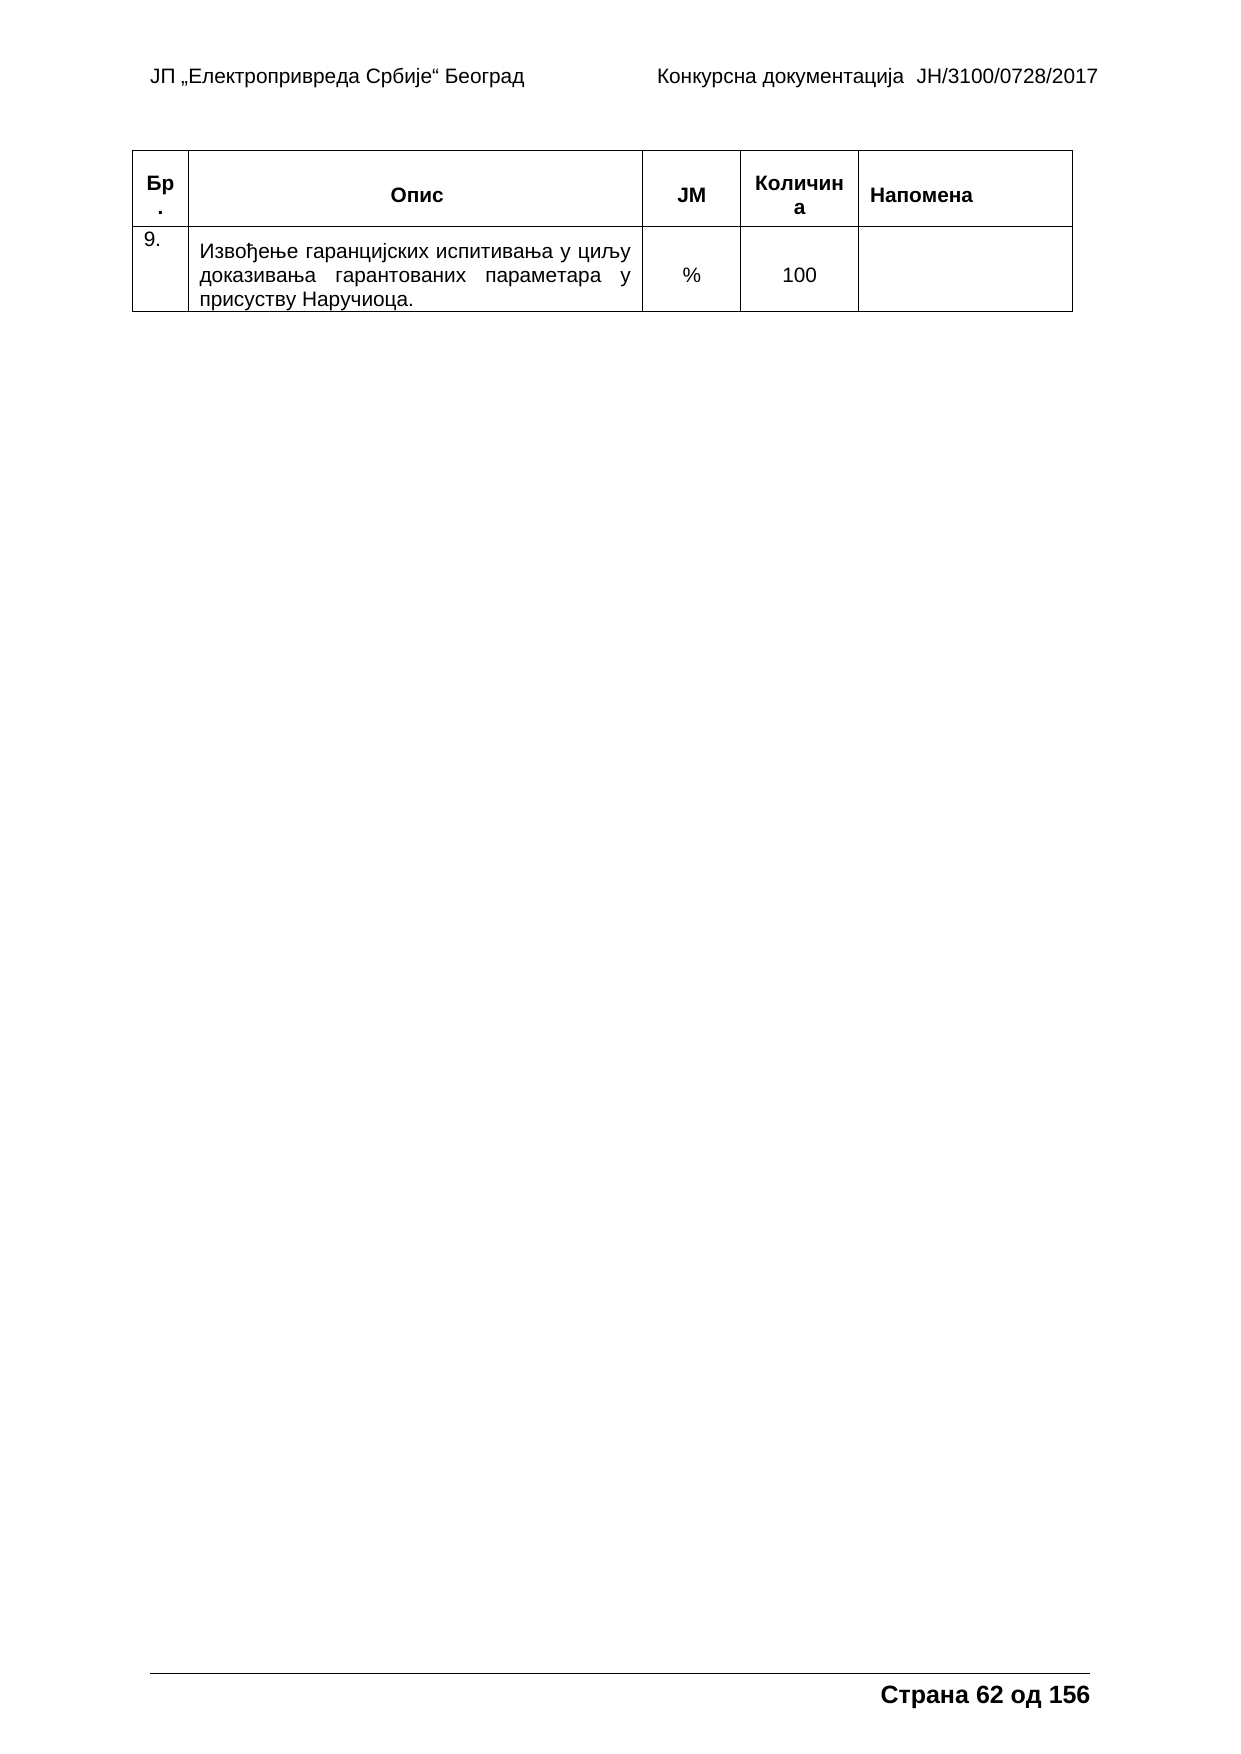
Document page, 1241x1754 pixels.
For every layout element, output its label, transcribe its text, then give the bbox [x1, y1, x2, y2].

table_header Опис [189, 151, 642, 226]
table_header Напомена [859, 151, 1072, 226]
table_header ЈМ [643, 151, 740, 226]
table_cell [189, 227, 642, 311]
table_header Бр. [133, 151, 188, 226]
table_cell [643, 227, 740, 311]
table_header Количина [741, 151, 858, 226]
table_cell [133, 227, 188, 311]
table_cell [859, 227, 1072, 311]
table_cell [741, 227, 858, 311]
